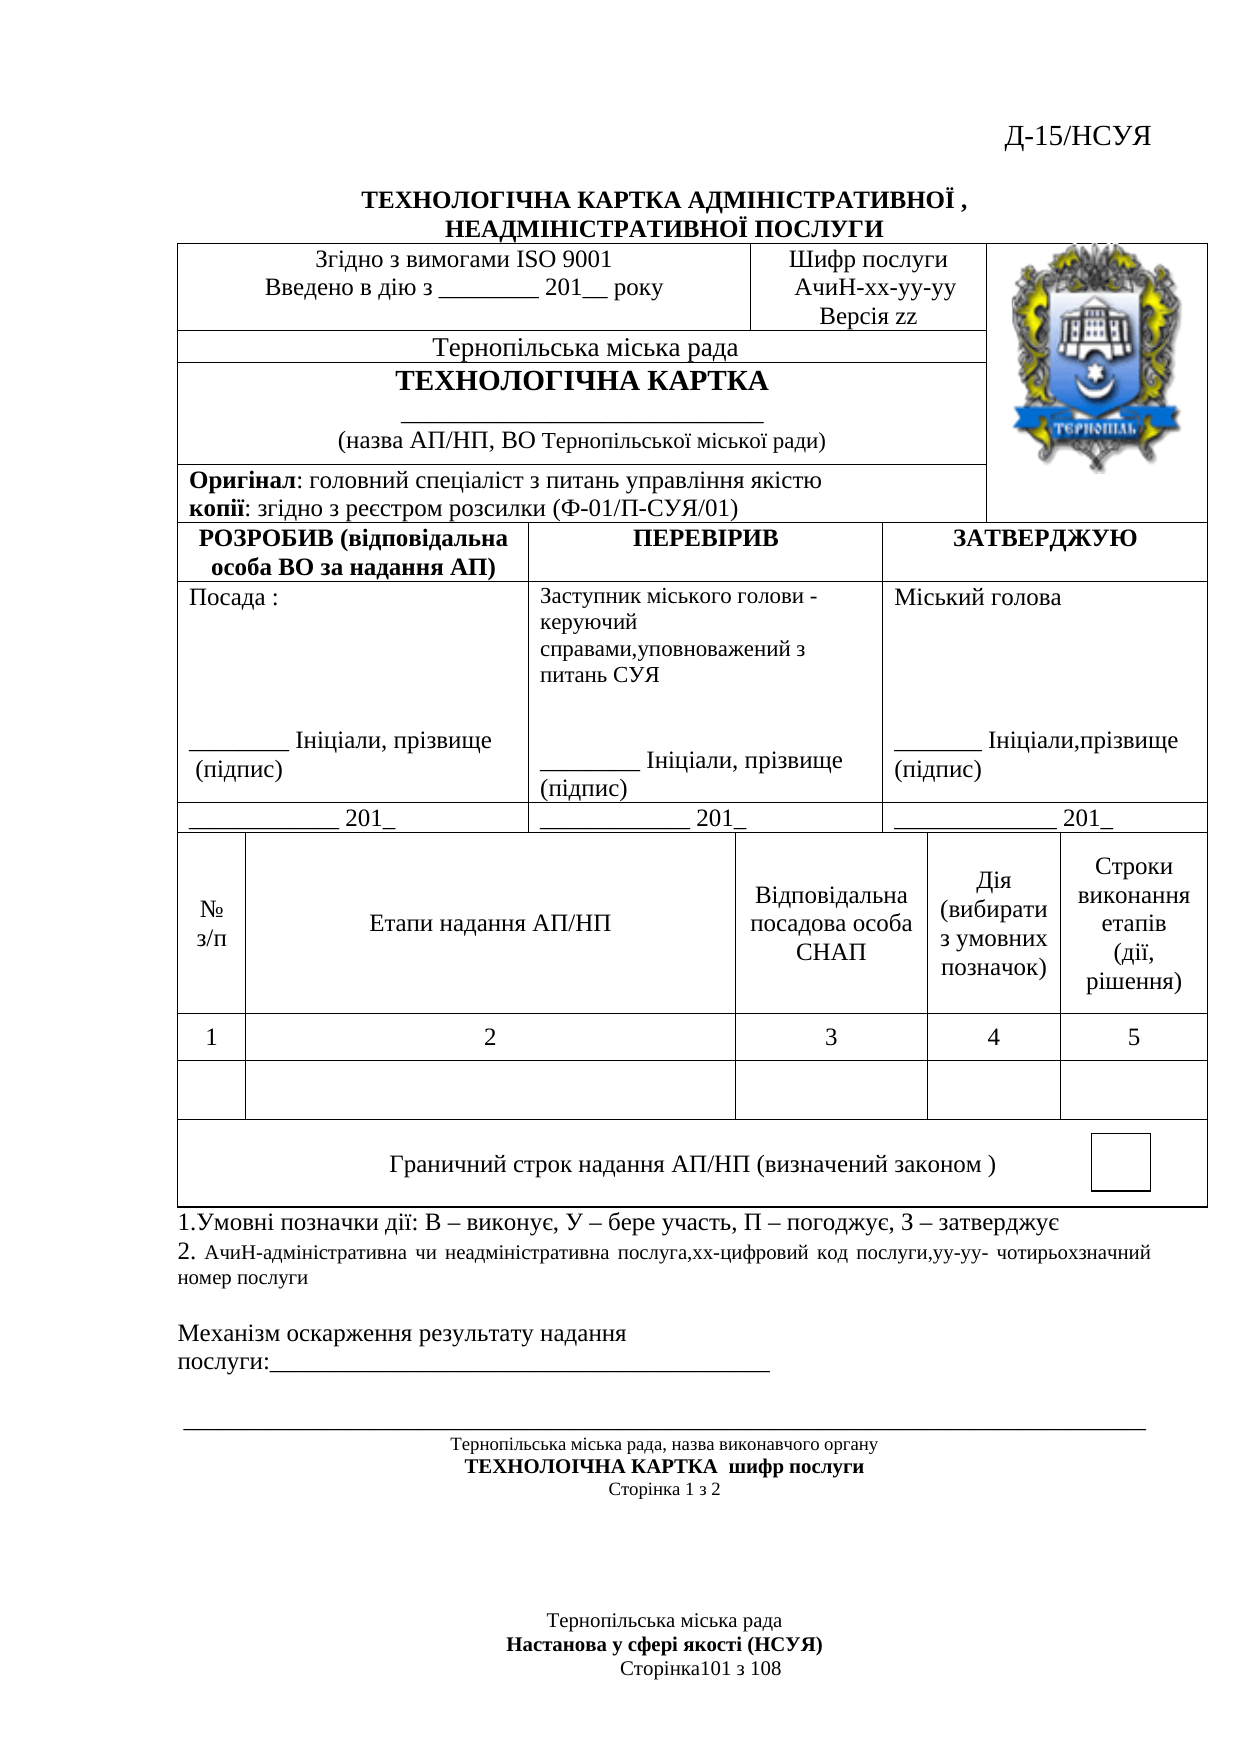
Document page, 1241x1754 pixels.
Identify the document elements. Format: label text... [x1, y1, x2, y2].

table_cell Відповідальна посадова особа СНАП [736, 833, 927, 1013]
table_header Шифр послуги АчиН-хх-уу-уу Версія zz [751, 244, 986, 330]
table_cell ПЕРЕВІРИВ [529, 523, 882, 581]
table_cell Строки виконання етапів (дії, рішення) [1061, 833, 1207, 1013]
table_cell 2 [246, 1014, 735, 1060]
text Сторінка 1 з 2 [177, 1478, 1152, 1500]
table_header [987, 244, 1207, 522]
table_cell Оригінал: головний спеціаліст з питань управління якістю копії: згідно з реєстром розсилки (Ф-01/П-СУЯ/01) [178, 465, 986, 522]
table_cell _____________ 201_ [883, 803, 1207, 832]
text Тернопільська міська рада, назва виконавчого органу [177, 1433, 1152, 1454]
text ТЕХНОЛОГІЧНА КАРТКА АДМІНІСТРАТИВНОЇ , [177, 185, 1152, 214]
table_cell [736, 1061, 927, 1119]
table_cell Дія (вибирати з умовних позначок) [928, 833, 1060, 1013]
text НЕАДМІНІСТРАТИВНОЇ ПОСЛУГИ [177, 214, 1152, 243]
table_cell 1 [178, 1014, 245, 1060]
table_cell Тернопільська міська рада [178, 331, 986, 362]
table_cell [178, 1061, 245, 1119]
table_cell ____________ 201_ [529, 803, 882, 832]
text ТЕХНОЛОІЧНА КАРТКА шифр послуги [177, 1454, 1152, 1478]
table_cell Посада : ________ Ініціали, прізвище (підпис) [178, 582, 528, 802]
table_cell ЗАТВЕРДЖУЮ [883, 523, 1207, 581]
table_cell 3 [736, 1014, 927, 1060]
table_cell [1061, 1061, 1207, 1119]
text Д-15/НСУЯ [177, 118, 1152, 152]
table_cell 4 [928, 1014, 1060, 1060]
table_cell ____________ 201_ [178, 803, 528, 832]
text 2. АчиН-адміністративна чи неадміністративна послуга,хх-цифровий код послуги,уу-уу- чотирьохзначний номер послуги [177, 1236, 1152, 1289]
table_header Згідно з вимогами ISO 9001 Введено в дію з ________ 201__ року [178, 244, 750, 330]
picture [1011, 243, 1183, 474]
text Механізм оскарження результату надання послуги:________________________________________ [177, 1318, 1152, 1375]
table_cell ТЕХНОЛОГІЧНА КАРТКА _____________________________ (назва АП/НП, ВО Тернопільської міської ради) [178, 363, 986, 464]
table_cell Етапи надання АП/НП [246, 833, 735, 1013]
table_cell Заступник міського голови -керуючий справами,уповноважений з питань СУЯ ________ Ініціали, прізвище (підпис) [529, 582, 882, 802]
table_cell Міський голова _______ Ініціали,прізвище (підпис) [883, 582, 1207, 802]
table_cell [246, 1061, 735, 1119]
text _____________________________________________________________________________ [177, 1404, 1152, 1433]
table_cell 5 [1061, 1014, 1207, 1060]
table_cell Граничний строк надання АП/НП (визначений законом ) [178, 1120, 1207, 1206]
text 1.Умовні позначки дії: В – виконує, У – бере участь, П – погоджує, З – затверджує [177, 1208, 1152, 1236]
table_cell РОЗРОБИВ (відповідальна особа ВО за надання АП) [178, 523, 528, 581]
table_cell [928, 1061, 1060, 1119]
table_cell № з/п [178, 833, 245, 1013]
